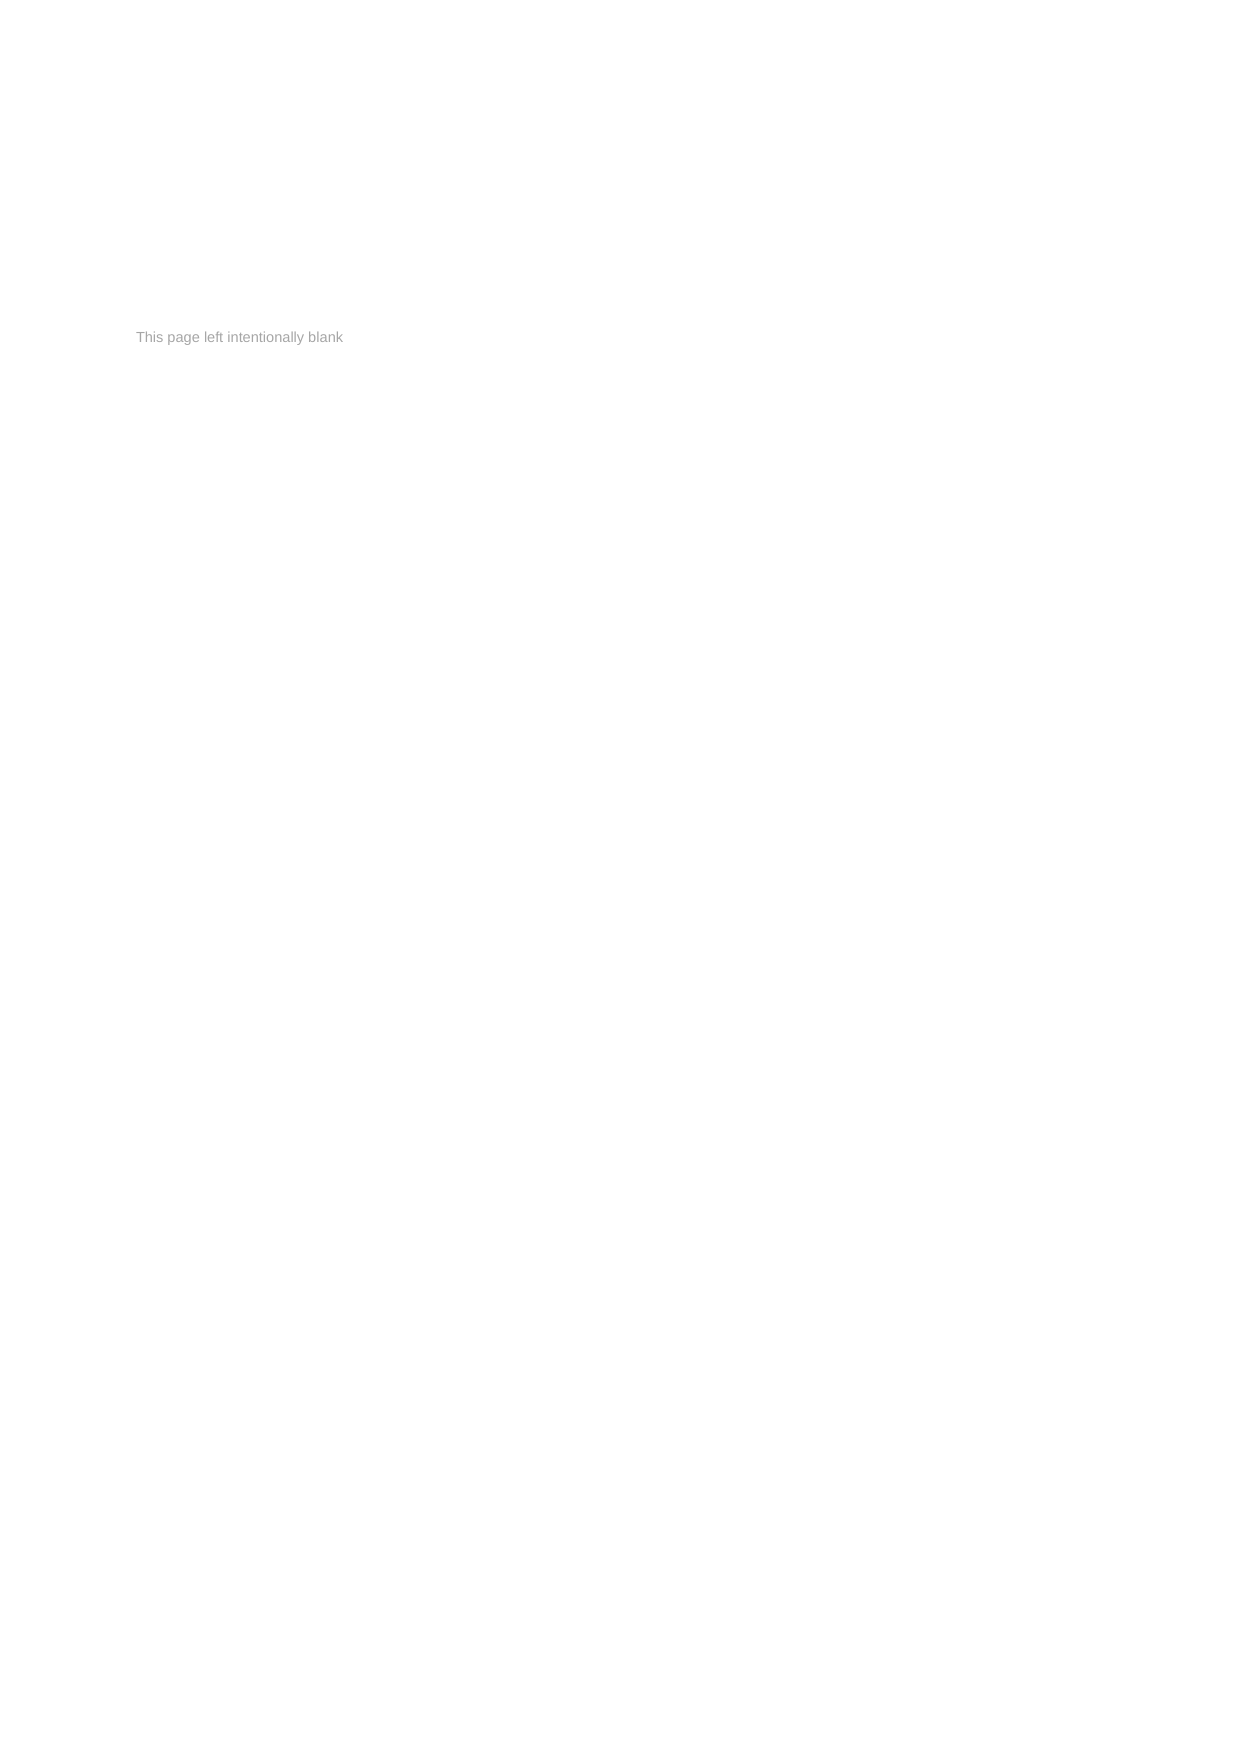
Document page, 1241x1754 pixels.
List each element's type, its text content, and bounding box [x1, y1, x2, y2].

text This page left intentionally blank [136, 329, 1104, 345]
